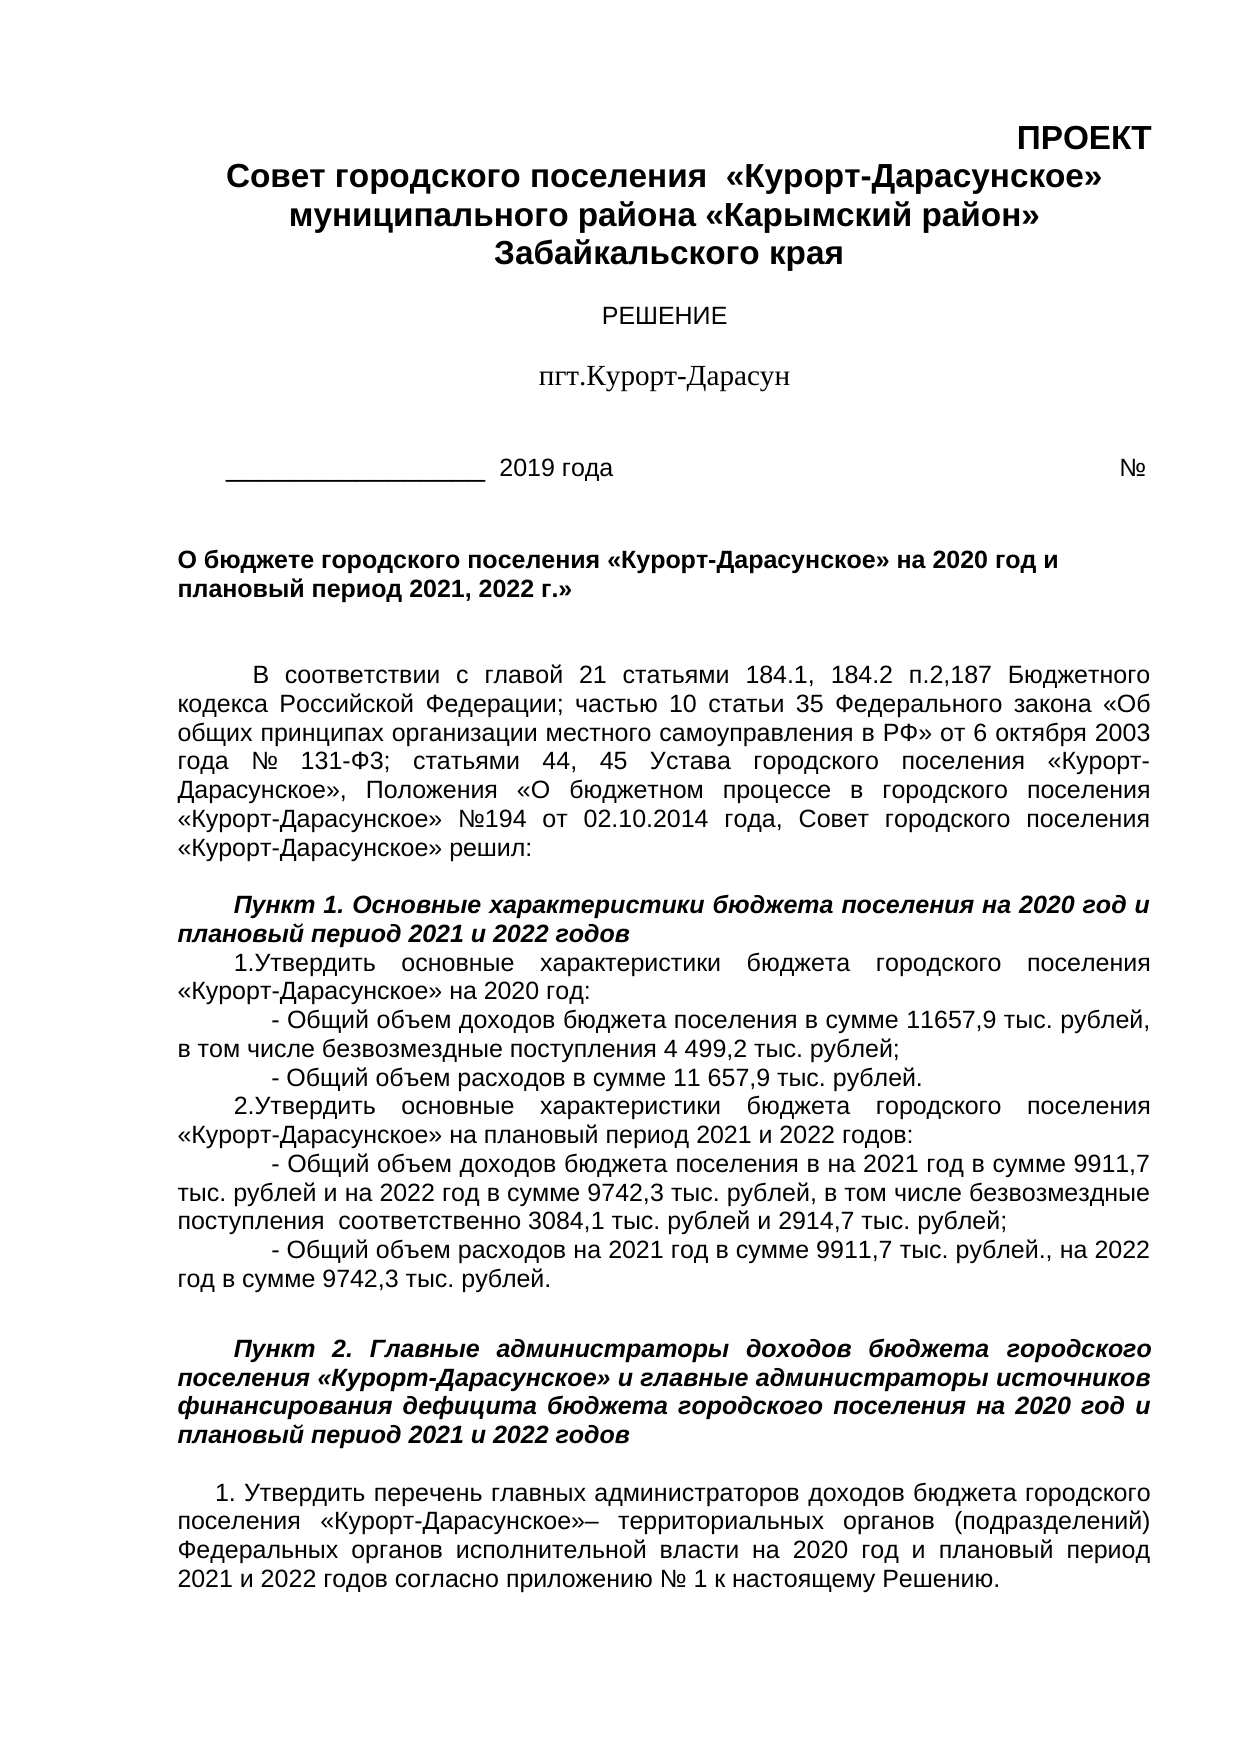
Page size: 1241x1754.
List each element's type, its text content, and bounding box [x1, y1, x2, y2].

subtitle Совет городского поселения «Курорт-Дарасунское» [177, 157, 1152, 195]
text ________________ 2019 года № [177, 449, 1152, 483]
text пгт.Курорт-Дарасун [177, 358, 1152, 392]
text - Общий объем доходов бюджета поселения в на 2021 год в сумме 9911,7 тыс. рублей и на 2022 год в сумме 9742,3 тыс. рублей, в том числе безвозмездные поступления соответственно 3084,1 тыс. рублей и 2914,7 тыс. рублей; [177, 1149, 1152, 1235]
text Пункт 1. Основные характеристики бюджета поселения на 2020 год и плановый период 2021 и 2022 годов [177, 890, 1152, 947]
text - Общий объем расходов на 2021 год в сумме 9911,7 тыс. рублей., на 2022 год в сумме 9742,3 тыс. рублей. [177, 1235, 1152, 1292]
text муниципального района «Карымский район» [177, 195, 1152, 233]
text - Общий объем расходов в сумме 11 657,9 тыс. рублей. [177, 1062, 1152, 1091]
text 2.Утвердить основные характеристики бюджета городского поселения «Курорт-Дарасунское» на плановый период 2021 и 2022 годов: [177, 1091, 1152, 1149]
text Забайкальского края [177, 233, 1152, 272]
text В соответствии с главой 21 статьями 184.1, 184.2 п.2,187 Бюджетного кодекса Российской Федерации; частью 10 статьи 35 Федерального закона «Об общих принципах организации местного самоуправления в РФ» от 6 октября 2003 года № 131-Ф3; статьями 44, 45 Устава городского поселения «Курорт-Дарасунское», Положения «О бюджетном процессе в городского поселения «Курорт-Дарасунское» №194 от 02.10.2014 года, Совет городского поселения «Курорт-Дарасунское» решил: [177, 660, 1152, 861]
text 1. Утвердить перечень главных администраторов доходов бюджета городского поселения «Курорт-Дарасунское»– территориальных органов (подразделений) Федеральных органов исполнительной власти на 2020 год и плановый период 2021 и 2022 годов согласно приложению № 1 к настоящему Решению. [177, 1477, 1152, 1592]
text Пункт 2. Главные администраторы доходов бюджета городского поселения «Курорт-Дарасунское» и главные администраторы источников финансирования дефицита бюджета городского поселения на 2020 год и плановый период 2021 и 2022 годов [177, 1334, 1152, 1449]
subtitle РЕШЕНИЕ [177, 301, 1152, 329]
text 1.Утвердить основные характеристики бюджета городского поселения «Курорт-Дарасунское» на 2020 год: [177, 947, 1152, 1005]
text О бюджете городского поселения «Курорт-Дарасунское» на 2020 год и плановый период 2021, 2022 г.» [177, 545, 1152, 602]
subtitle ПРОЕКТ [177, 118, 1152, 157]
text - Общий объем доходов бюджета поселения в сумме 11657,9 тыс. рублей, в том числе безвозмездные поступления 4 499,2 тыс. рублей; [177, 1005, 1152, 1062]
